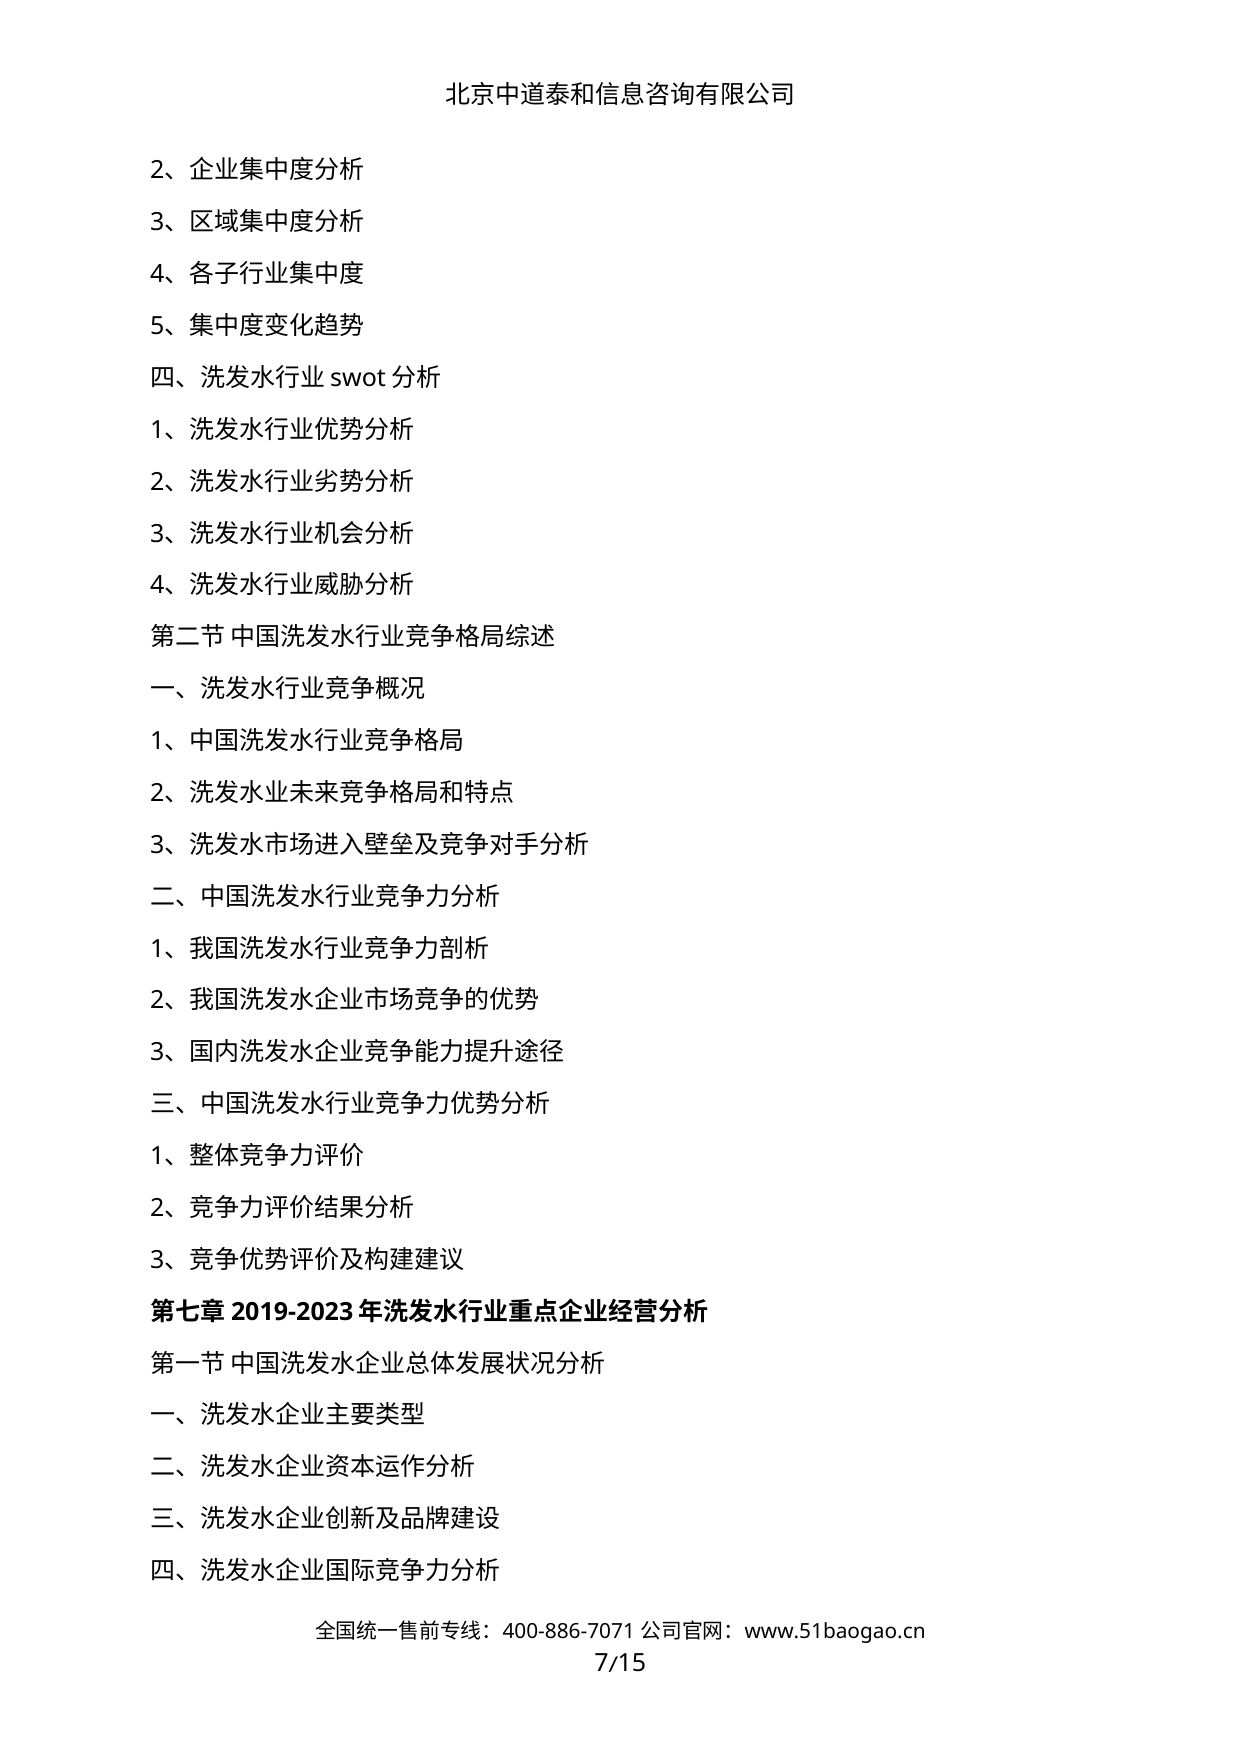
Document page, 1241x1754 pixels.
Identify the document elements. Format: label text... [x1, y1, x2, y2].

text 一、洗发水企业主要类型 [150, 1395, 1090, 1431]
text 4、各子行业集中度 [150, 254, 1090, 290]
text 3、洗发水行业机会分析 [150, 513, 1090, 549]
text 3、国内洗发水企业竞争能力提升途径 [150, 1032, 1090, 1068]
text 四、洗发水行业swot分析 [150, 357, 1090, 394]
text 2、我国洗发水企业市场竞争的优势 [150, 980, 1090, 1016]
text 三、洗发水企业创新及品牌建设 [150, 1499, 1090, 1535]
text 2、洗发水行业劣势分析 [150, 461, 1090, 497]
text 2、竞争力评价结果分析 [150, 1187, 1090, 1224]
text 1、洗发水行业优势分析 [150, 409, 1090, 446]
text 1、我国洗发水行业竞争力剖析 [150, 928, 1090, 964]
text 2、企业集中度分析 [150, 150, 1090, 186]
text 四、洗发水企业国际竞争力分析 [150, 1551, 1090, 1587]
text 4、洗发水行业威胁分析 [150, 565, 1090, 601]
text 第一节 中国洗发水企业总体发展状况分析 [150, 1343, 1090, 1379]
text 3、洗发水市场进入壁垒及竞争对手分析 [150, 824, 1090, 861]
text 二、洗发水企业资本运作分析 [150, 1447, 1090, 1483]
text 5、集中度变化趋势 [150, 306, 1090, 342]
text 3、区域集中度分析 [150, 202, 1090, 238]
text 第七章 2019-2023年洗发水行业重点企业经营分析 [150, 1291, 1090, 1327]
text 一、洗发水行业竞争概况 [150, 669, 1090, 705]
text 3、竞争优势评价及构建建议 [150, 1239, 1090, 1276]
text 二、中国洗发水行业竞争力分析 [150, 876, 1090, 912]
text 第二节 中国洗发水行业竞争格局综述 [150, 617, 1090, 653]
text 1、中国洗发水行业竞争格局 [150, 721, 1090, 757]
text 1、整体竞争力评价 [150, 1136, 1090, 1172]
text 三、中国洗发水行业竞争力优势分析 [150, 1084, 1090, 1120]
text 2、洗发水业未来竞争格局和特点 [150, 772, 1090, 809]
